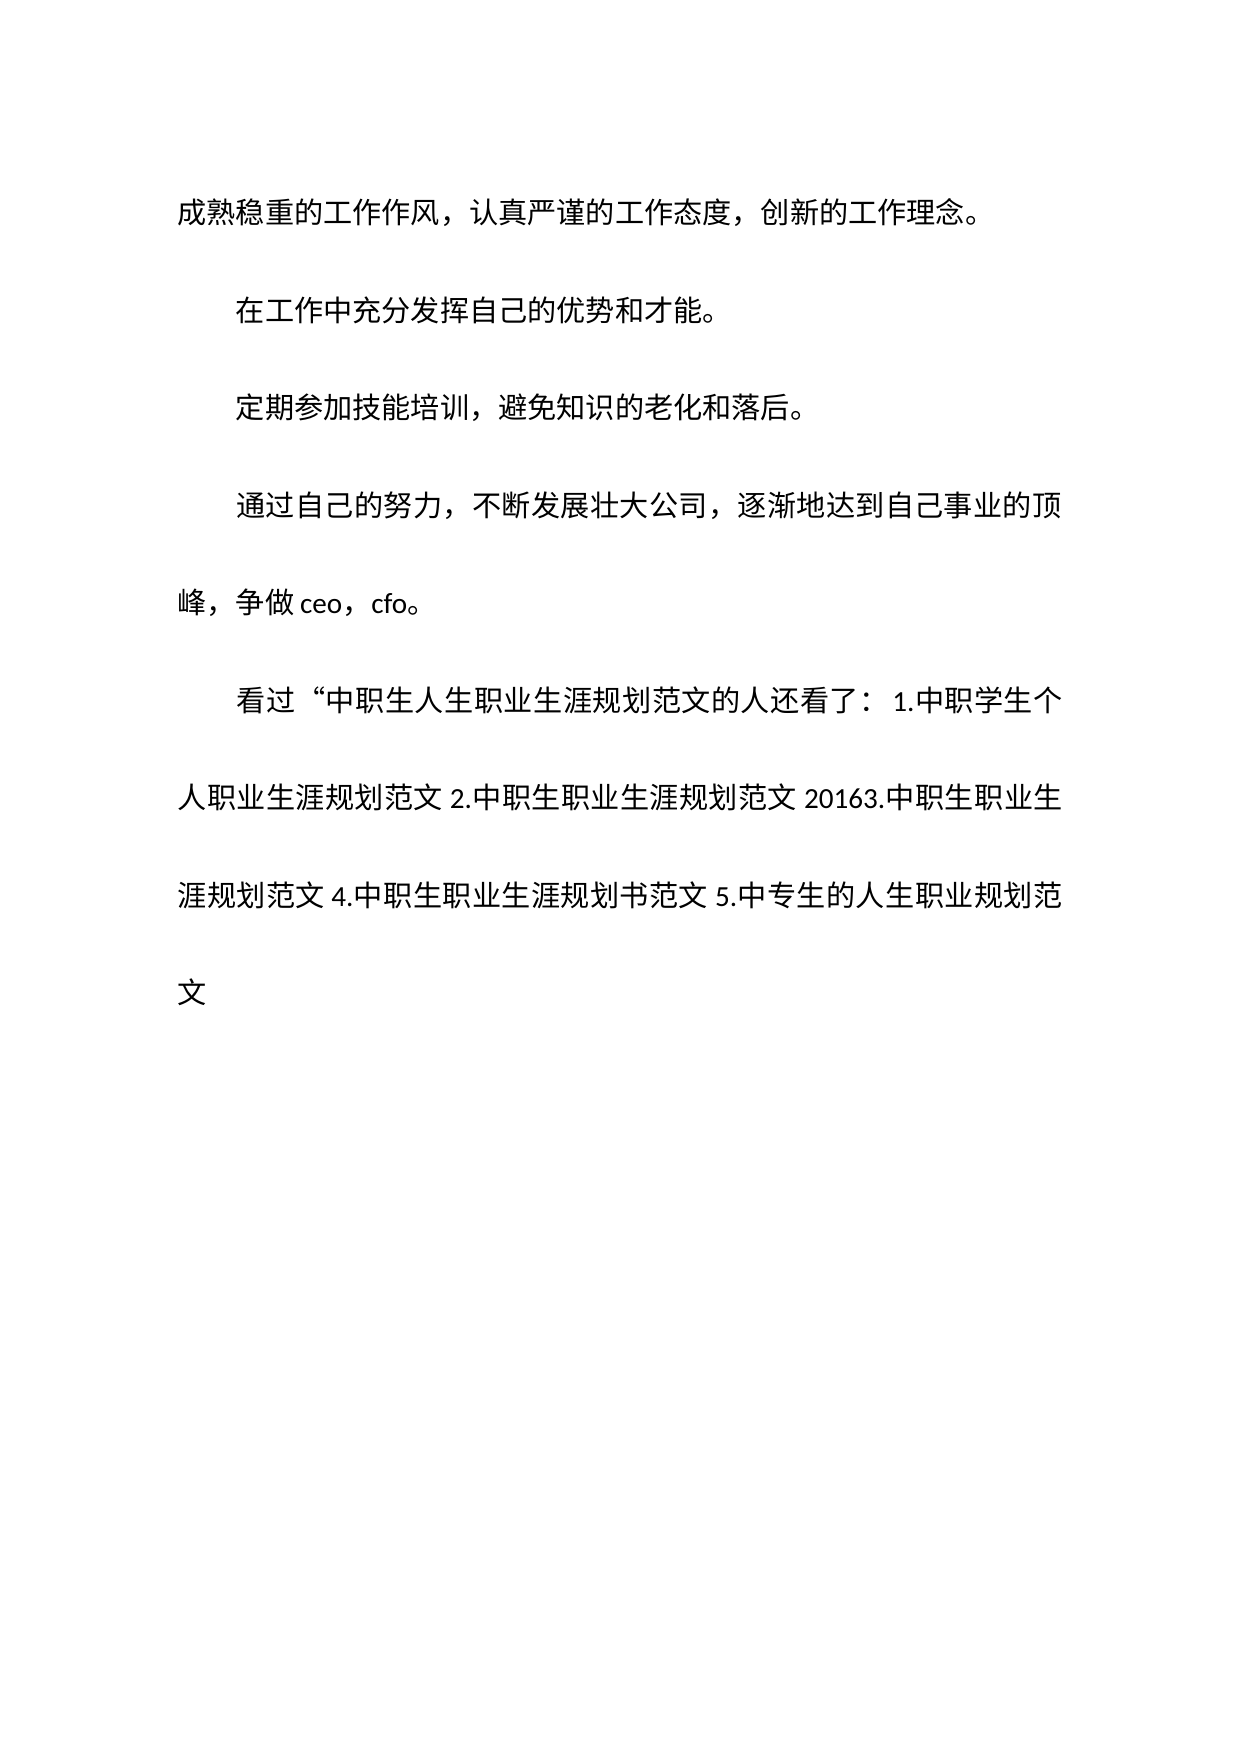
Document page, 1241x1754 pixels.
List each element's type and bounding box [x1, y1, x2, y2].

text [177, 178, 1063, 1072]
